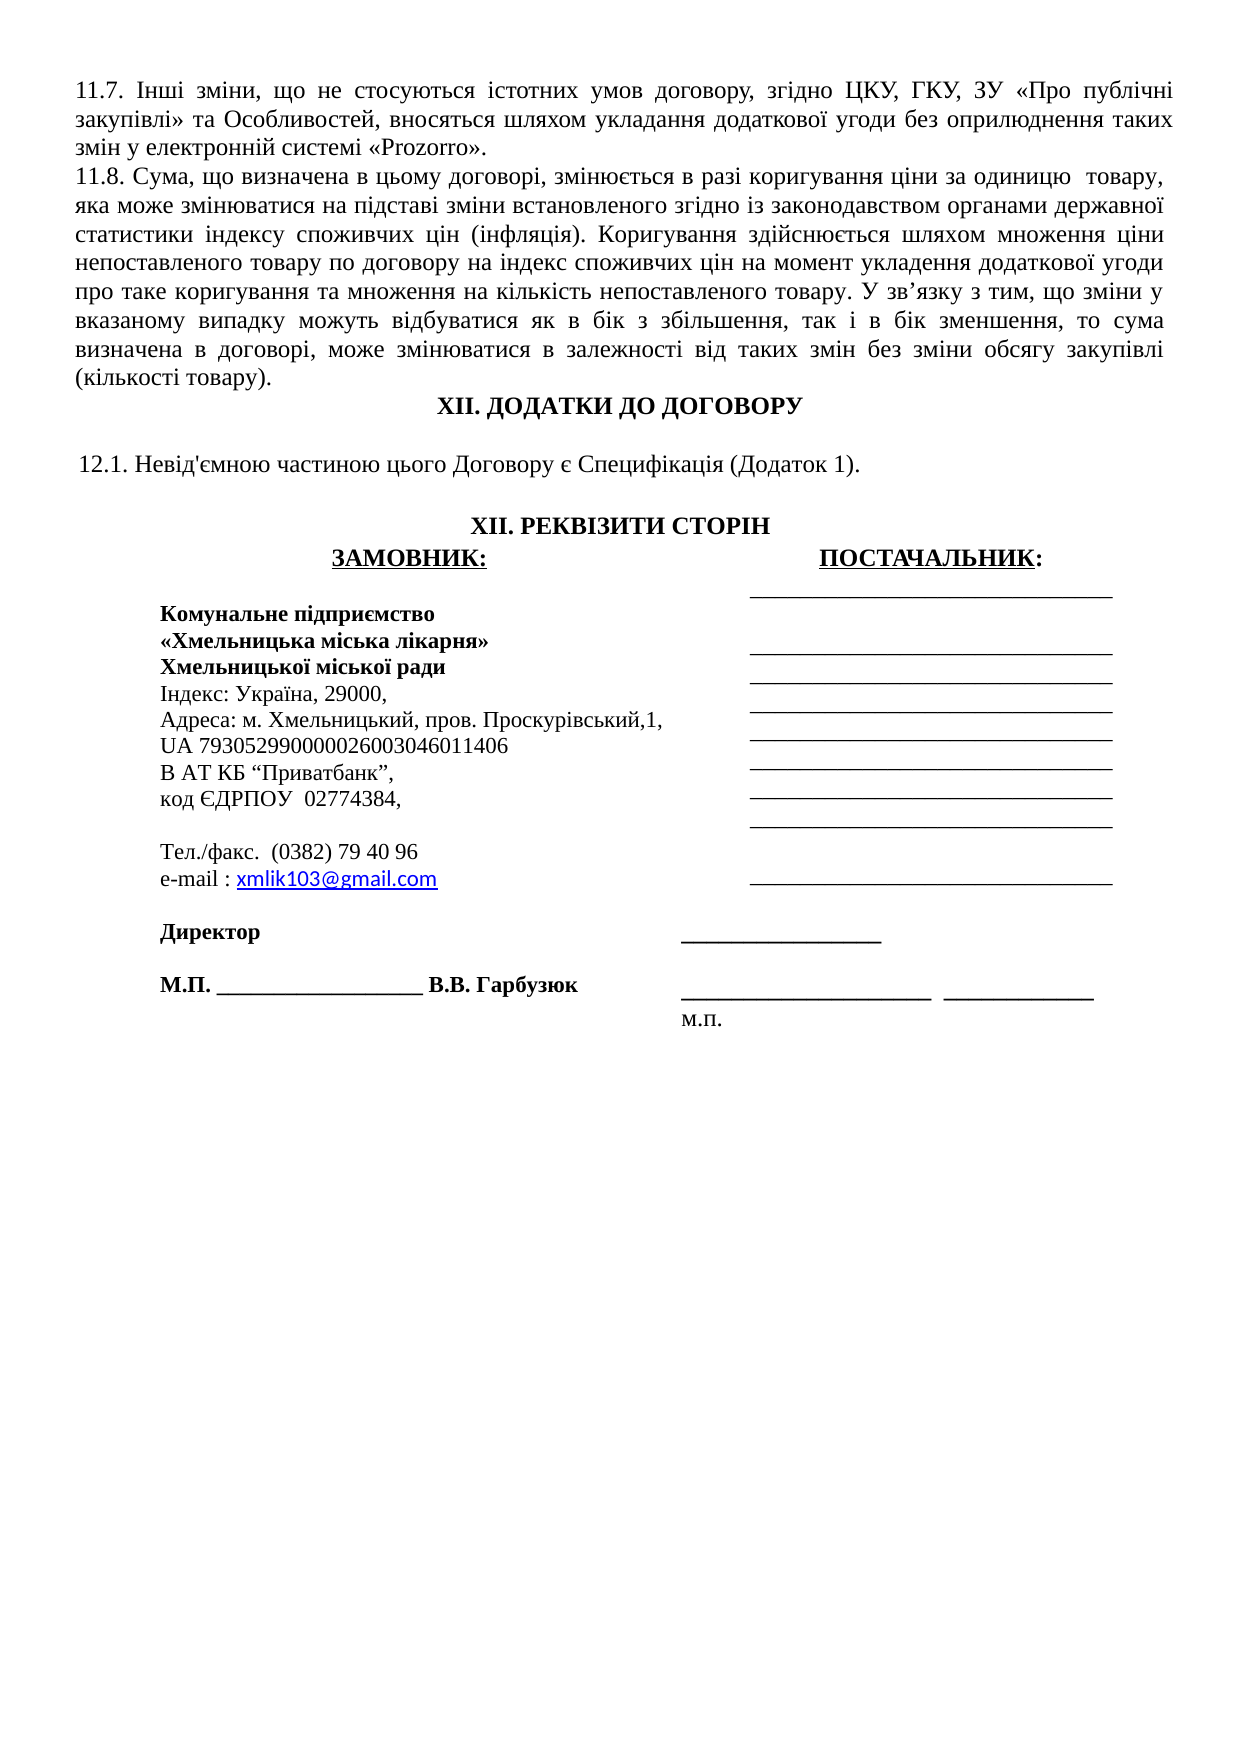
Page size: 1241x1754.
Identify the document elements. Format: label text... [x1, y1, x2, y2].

text 11.7. Інші зміни, що не стосуються істотних умов договору, згідно ЦКУ, ГКУ, ЗУ «Про публічні закупівлі» та Особливостей, вносяться шляхом укладання додаткової угоди без оприлюднення таких змін у електронній системі «Prozorro». [75, 75, 1174, 161]
table_header ЗАМОВНИК: Комунальне підприємство «Хмельницька міська лікарня» Хмельницької міської ради Індекс: Україна, 29000, Адреса: м. Хмельницький, пров. Проскурівський,1, UA 793052990000026003046011406 В АТ КБ “Приватбанк”, код ЄДРПОУ 02774384, Тел./факс. (0382) 79 40 96 e-mail : xmlik103@gmail.com Директор М.П. __________________ В.В. Гарбузюк [149, 543, 670, 1032]
table_header 12.1. Невід'ємною частиною цього Договору є Специфікація (Додаток 1). [77, 448, 1170, 480]
table_header ПОСТАЧАЛЬНИК: _____________________________ _____________________________ _____________________________ _____________________________ _____________________________ _____________________________ _____________________________ _____________________________ _____________________________ ________________ ____________________ ____________ м.п. [670, 543, 1192, 1032]
text XII. РЕКВІЗИТИ СТОРІН [75, 511, 1165, 540]
text XII. ДОДАТКИ ДО ДОГОВОРУ [75, 391, 1165, 420]
text 11.8. Сума, що визначена в цьому договорі, змінюється в разі коригування ціни за одиницю товару, яка може змінюватися на підставі зміни встановленого згідно із законодавством органами державної статистики індексу споживчих цін (інфляція). Коригування здійснюється шляхом множення ціни непоставленого товару по договору на індекс споживчих цін на момент укладення додаткової угоди про таке коригування та множення на кількість непоставленого товару. У зв’язку з тим, що зміни у вказаному випадку можуть відбуватися як в бік з збільшення, так і в бік зменшення, то сума визначена в договорі, може змінюватися в залежності від таких змін без зміни обсягу закупівлі (кількості товару). [75, 161, 1165, 391]
